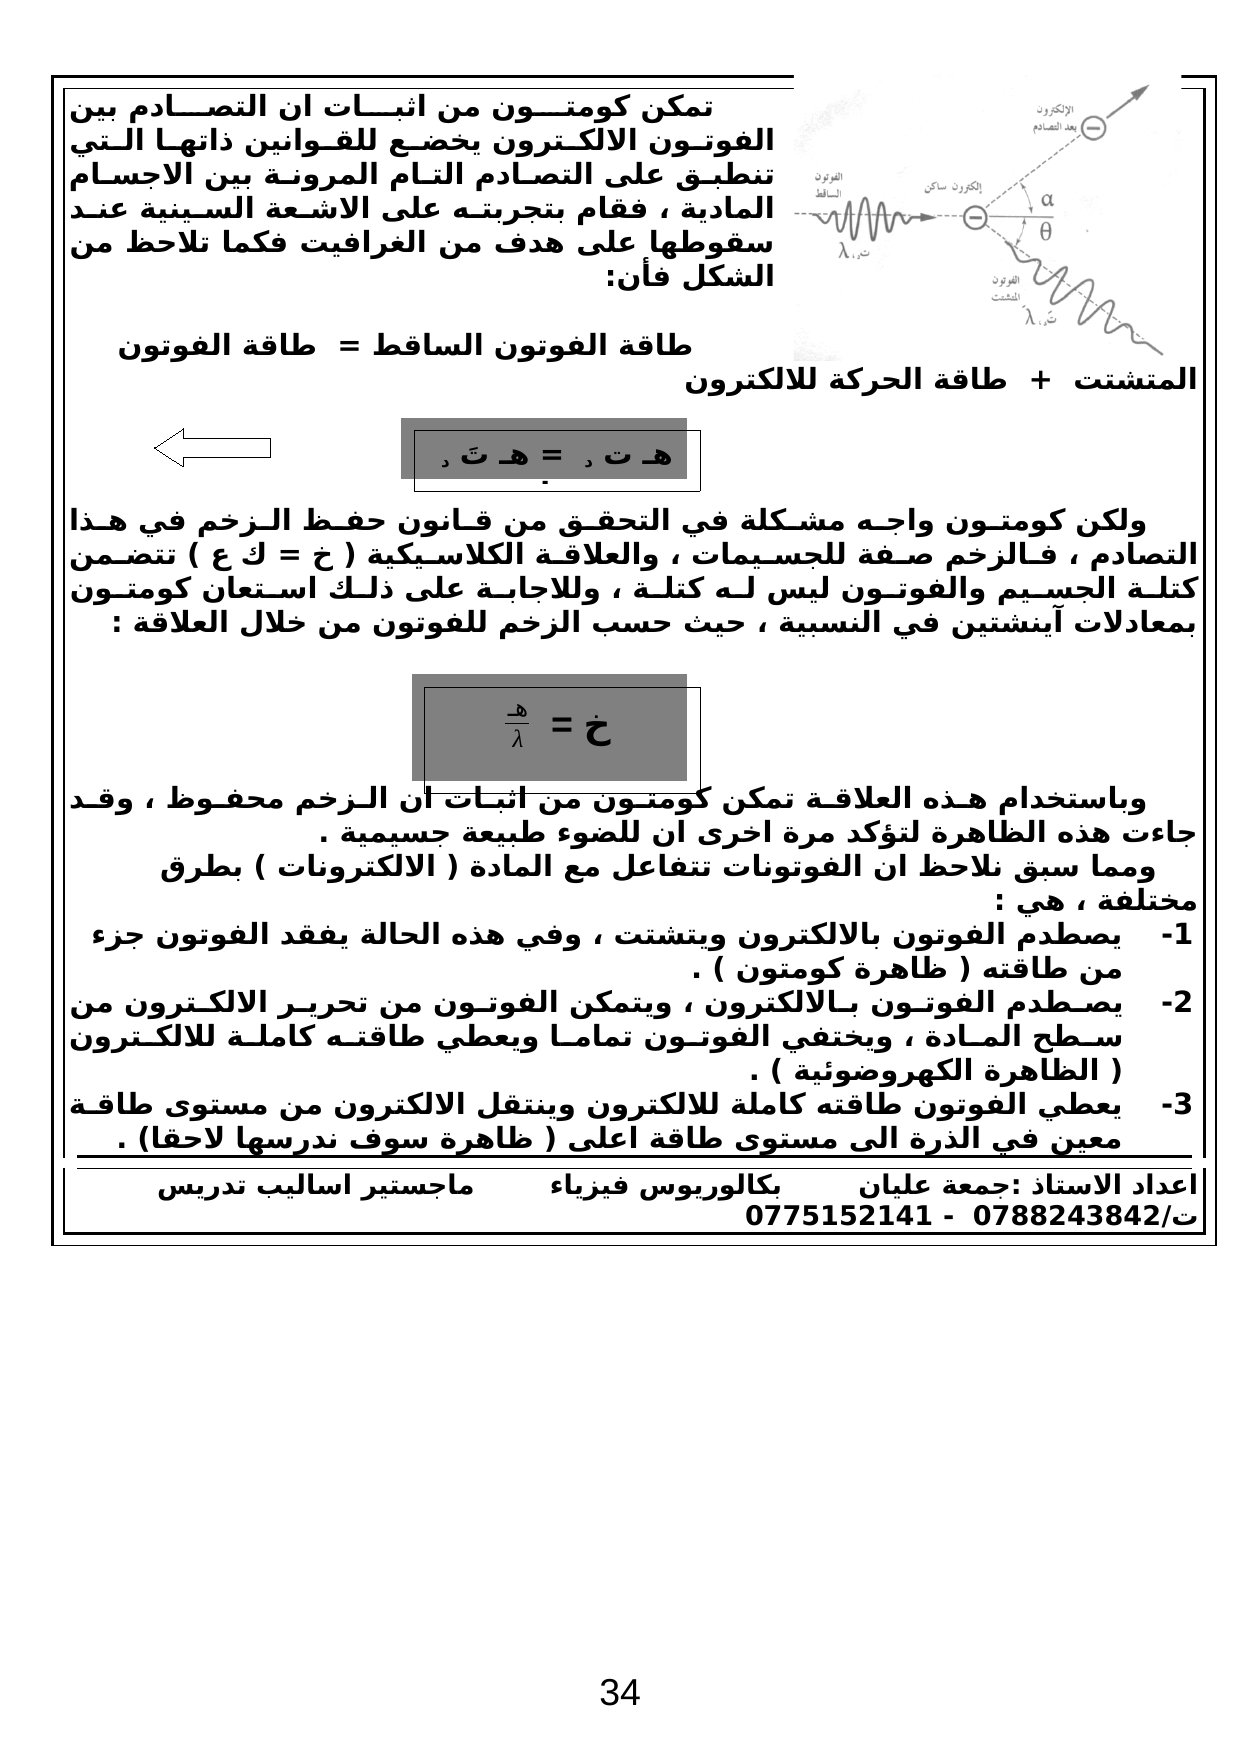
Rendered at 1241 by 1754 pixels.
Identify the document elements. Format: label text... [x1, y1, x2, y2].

table_cell اعداد الاستاذ :جمعة عليان بكالوريوس فيزياء ماجستير اساليب تدريس ت/0788243842 - 0775152141 [58, 1155, 1209, 1232]
picture [793, 75, 1182, 360]
